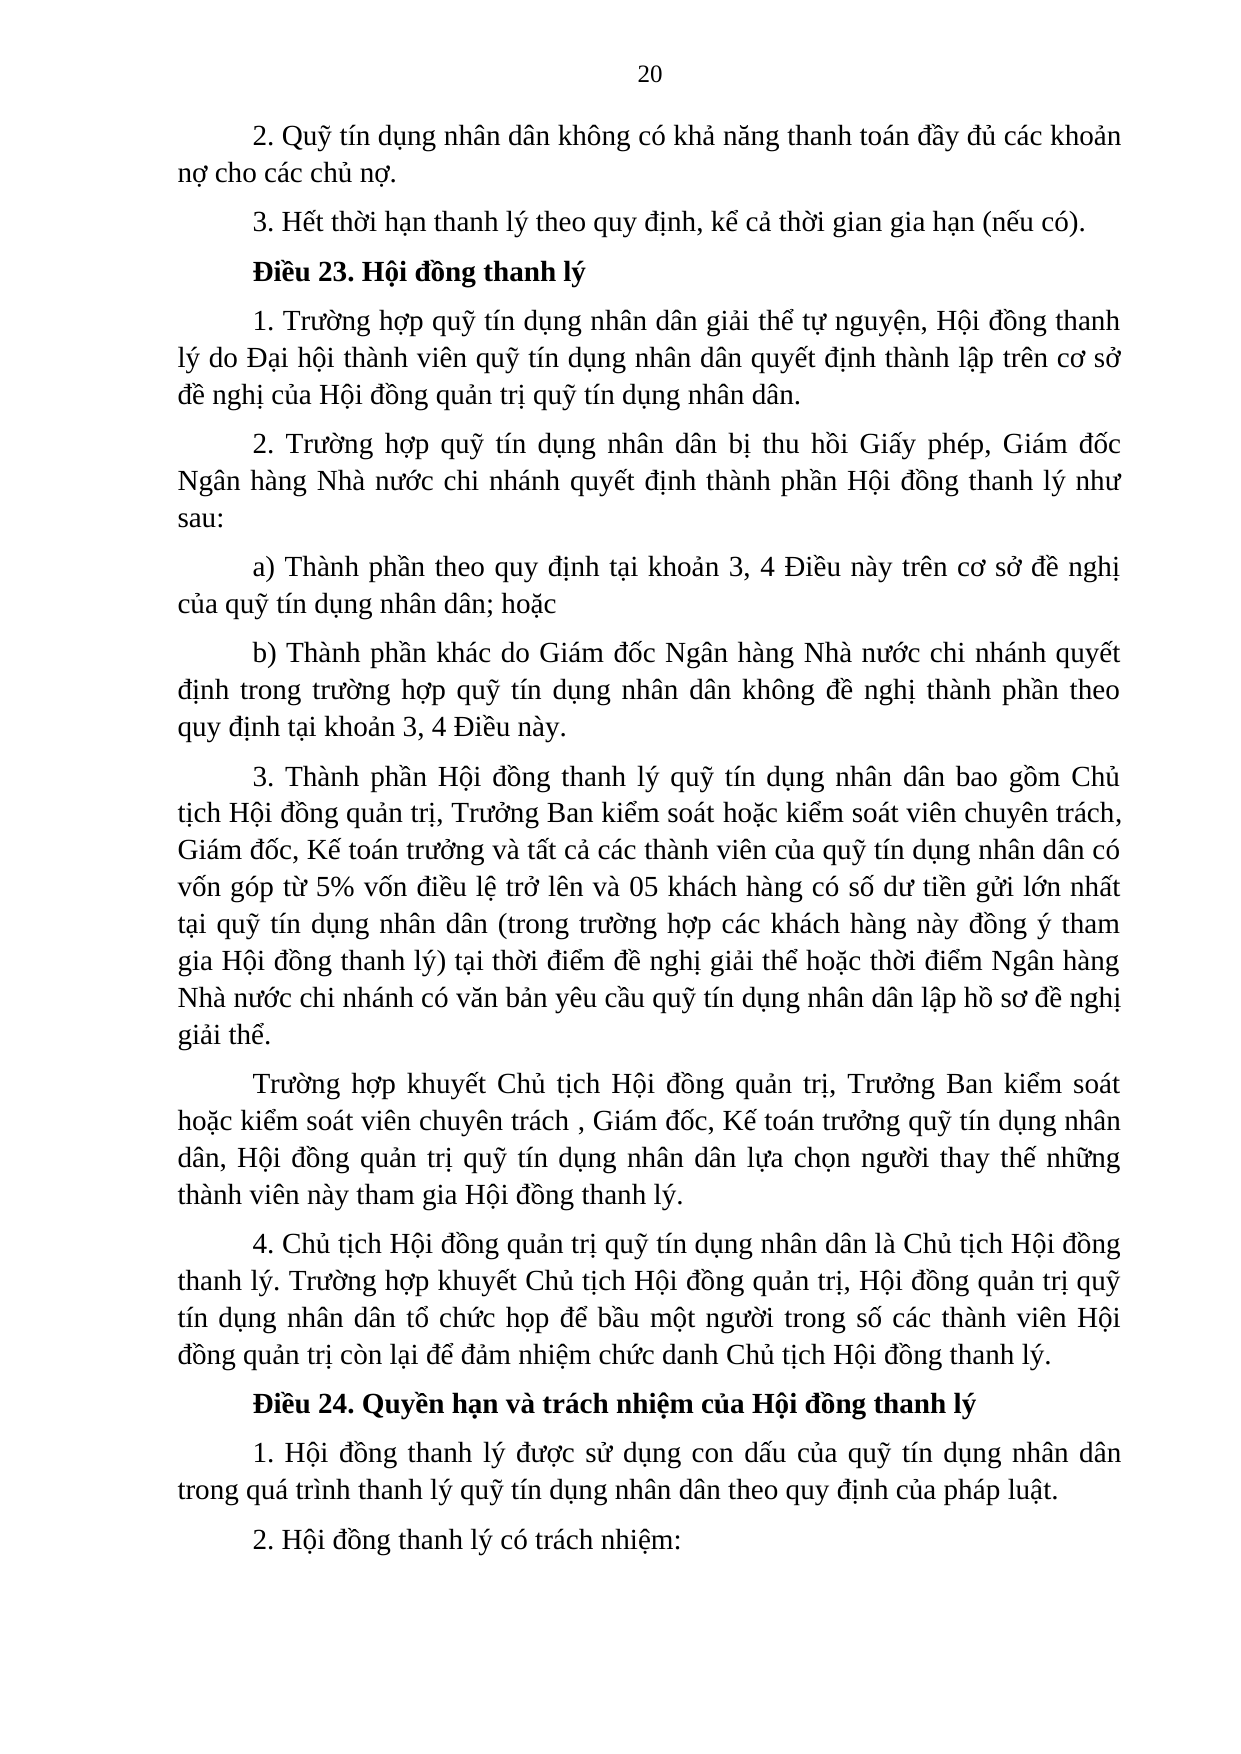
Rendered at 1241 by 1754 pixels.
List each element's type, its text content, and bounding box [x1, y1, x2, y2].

text 2. Trường hợp quỹ tín dụng nhân dân bị thu hồi Giấy phép, Giám đốc Ngân hàng Nhà nước chi nhánh quyết định thành phần Hội đồng thanh lý như sau: [177, 426, 1122, 533]
subtitle Điều 23. Hội đồng thanh lý [177, 254, 1122, 287]
text 1. Trường hợp quỹ tín dụng nhân dân giải thể tự nguyện, Hội đồng thanh lý do Đại hội thành viên quỹ tín dụng nhân dân quyết định thành lập trên cơ sở đề nghị của Hội đồng quản trị quỹ tín dụng nhân dân. [177, 303, 1122, 410]
text 2. Hội đồng thanh lý có trách nhiệm: [177, 1522, 1122, 1555]
text 2. Quỹ tín dụng nhân dân không có khả năng thanh toán đầy đủ các khoản nợ cho các chủ nợ. [177, 118, 1122, 188]
text 3. Thành phần Hội đồng thanh lý quỹ tín dụng nhân dân bao gồm Chủ tịch Hội đồng quản trị, Trưởng Ban kiểm soát hoặc kiểm soát viên chuyên trách, Giám đốc, Kế toán trưởng và tất cả các thành viên của quỹ tín dụng nhân dân có vốn góp từ 5% vốn điều lệ trở lên và 05 khách hàng có số dư tiền gửi lớn nhất tại quỹ tín dụng nhân dân (trong trường hợp các khách hàng này đồng ý tham gia Hội đồng thanh lý) tại thời điểm đề nghị giải thể hoặc thời điểm Ngân hàng Nhà nước chi nhánh có văn bản yêu cầu quỹ tín dụng nhân dân lập hồ sơ đề nghị giải thể. [177, 759, 1122, 1050]
text b) Thành phần khác do Giám đốc Ngân hàng Nhà nước chi nhánh quyết định trong trường hợp quỹ tín dụng nhân dân không đề nghị thành phần theo quy định tại khoản 3, 4 Điều này. [177, 636, 1122, 743]
subtitle Điều 24. Quyền hạn và trách nhiệm của Hội đồng thanh lý [177, 1386, 1122, 1420]
text 3. Hết thời hạn thanh lý theo quy định, kể cả thời gian gia hạn (nếu có). [177, 204, 1122, 238]
text a) Thành phần theo quy định tại khoản 3, 4 Điều này trên cơ sở đề nghị của quỹ tín dụng nhân dân; hoặc [177, 549, 1122, 620]
text 4. Chủ tịch Hội đồng quản trị quỹ tín dụng nhân dân là Chủ tịch Hội đồng thanh lý. Trường hợp khuyết Chủ tịch Hội đồng quản trị, Hội đồng quản trị quỹ tín dụng nhân dân tổ chức họp để bầu một người trong số các thành viên Hội đồng quản trị còn lại để đảm nhiệm chức danh Chủ tịch Hội đồng thanh lý. [177, 1226, 1122, 1370]
text Trường hợp khuyết Chủ tịch Hội đồng quản trị, Trưởng Ban kiểm soát hoặc kiểm soát viên chuyên trách , Giám đốc, Kế toán trưởng quỹ tín dụng nhân dân, Hội đồng quản trị quỹ tín dụng nhân dân lựa chọn người thay thế những thành viên này tham gia Hội đồng thanh lý. [177, 1066, 1122, 1210]
text 1. Hội đồng thanh lý được sử dụng con dấu của quỹ tín dụng nhân dân trong quá trình thanh lý quỹ tín dụng nhân dân theo quy định của pháp luật. [177, 1436, 1122, 1506]
